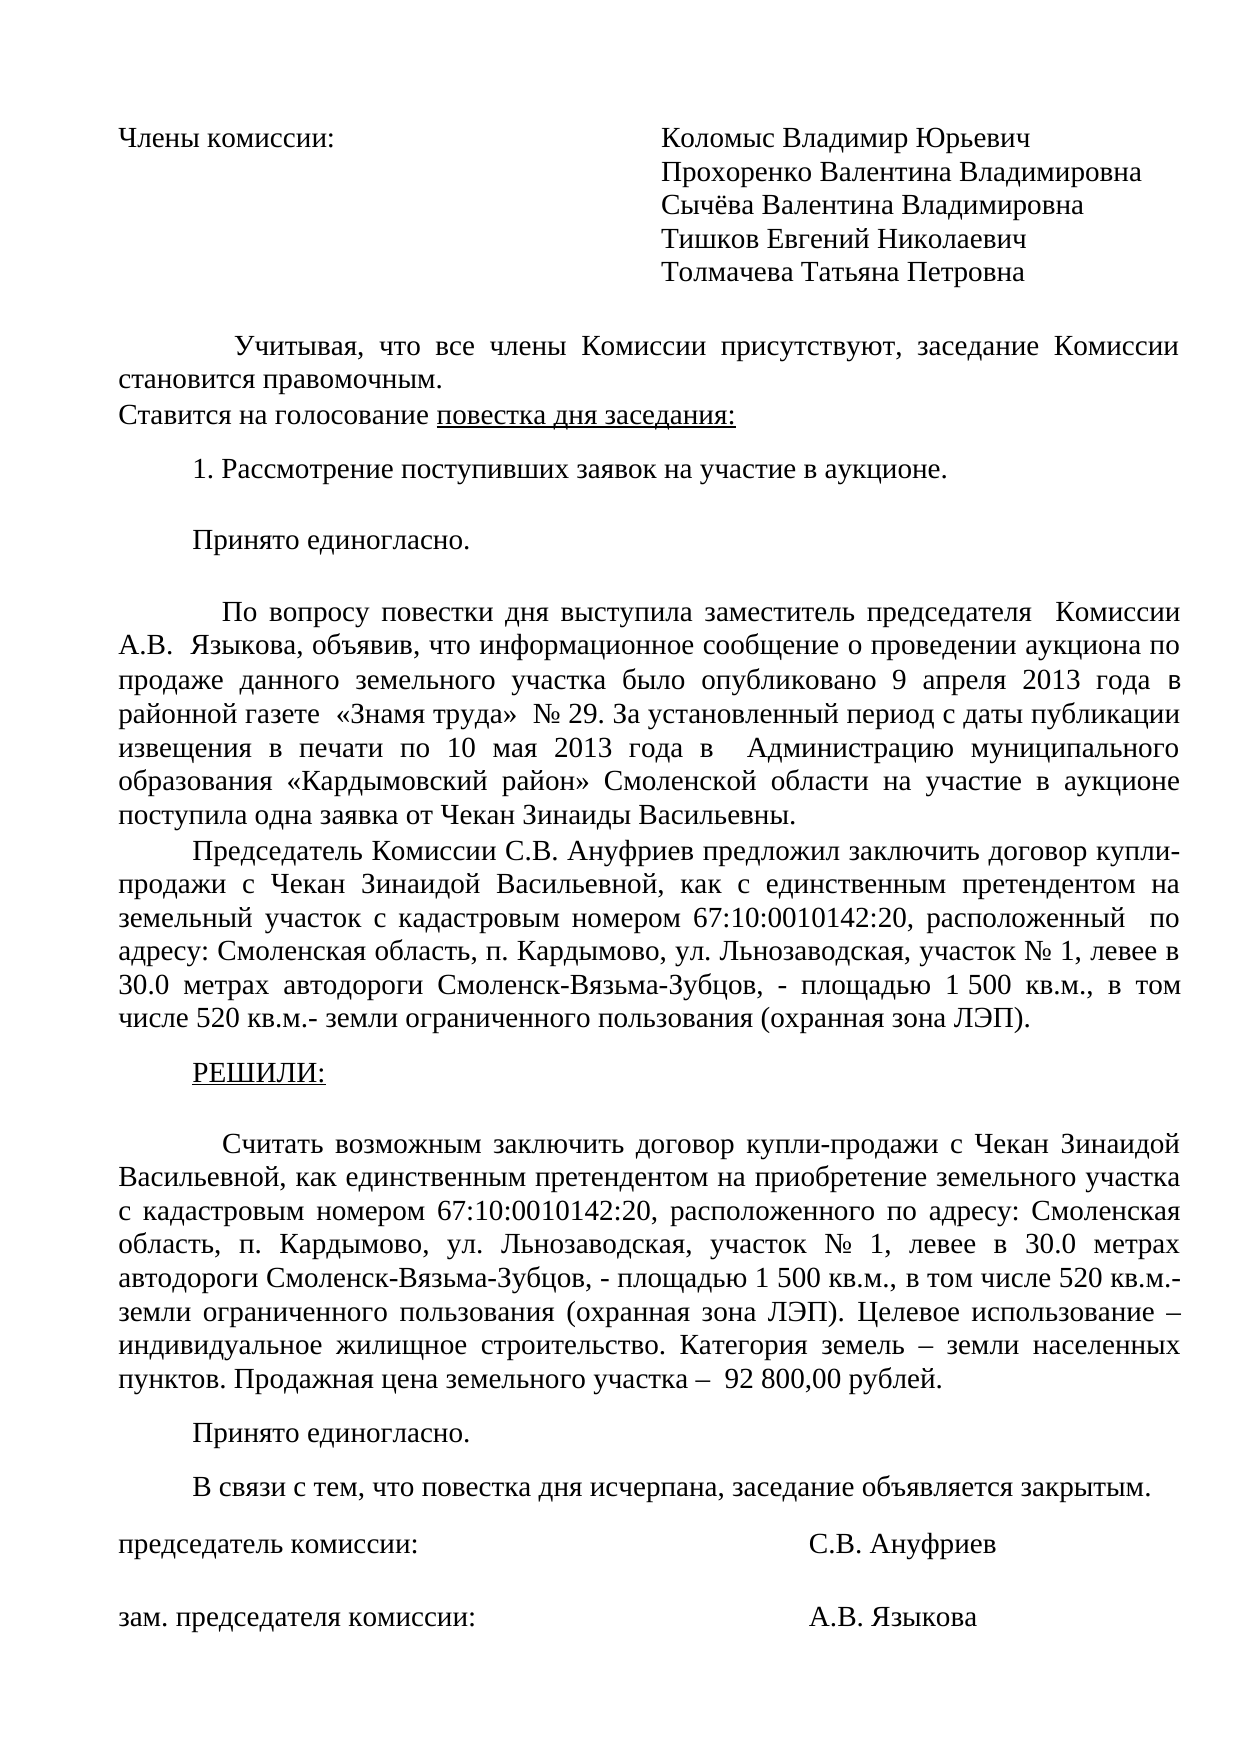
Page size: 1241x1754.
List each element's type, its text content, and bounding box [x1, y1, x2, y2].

table_cell Члены комиссии: [107, 118, 649, 326]
table_cell Коломыс Владимир Юрьевич Прохоренко Валентина Владимировна Сычёва Валентина Владимировна Тишков Евгений Николаевич Толмачева Татьяна Петровна [650, 118, 1192, 326]
table_cell А.В. Языкова [798, 1597, 1152, 1635]
text По вопросу повестки дня выступила заместитель председателя Комиссии А.В. Языкова, объявив, что информационное сообщение о проведении аукциона по продаже данного земельного участка было опубликовано 9 апреля 2013 года в районной газете «Знамя труда» № 29. За установленный период с даты публикации извещения в печати по 10 мая 2013 года в Администрацию муниципального образования «Кардымовский район» Смоленской области на участие в аукционе поступила одна заявка от Чекан Зинаиды Васильевны. [118, 594, 1181, 831]
text Принято единогласно. [118, 1415, 1181, 1449]
text Принято единогласно. [118, 522, 1181, 556]
table_header С.В. Ануфриев [798, 1524, 1152, 1597]
text РЕШИЛИ: [118, 1055, 1181, 1088]
table_header председатель комиссии: [107, 1524, 797, 1597]
text Ставится на голосование повестка дня заседания: [118, 397, 1181, 430]
text 1. Рассмотрение поступивших заявок на участие в аукционе. [118, 451, 1181, 485]
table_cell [107, 1597, 797, 1635]
text В связи с тем, что повестка дня исчерпана, заседание объявляется закрытым. [118, 1469, 1181, 1503]
text Считать возможным заключить договор купли-продажи с Чекан Зинаидой Васильевной, как единственным претендентом на приобретение земельного участка с кадастровым номером 67:10:0010142:20, расположенного по адресу: Смоленская область, п. Кардымово, ул. Льнозаводская, участок № 1, левее в 30.0 метрах автодороги Смоленск-Вязьма-Зубцов, - площадью 1 500 кв.м., в том числе 520 кв.м.- земли ограниченного пользования (охранная зона ЛЭП). Целевое использование – индивидуальное жилищное строительство. Категория земель – земли населенных пунктов. Продажная цена земельного участка – 92 800,00 рублей. [118, 1126, 1181, 1394]
text Председатель Комиссии С.В. Ануфриев предложил заключить договор купли-продажи с Чекан Зинаидой Васильевной, как с единственным претендентом на земельный участок с кадастровым номером 67:10:0010142:20, расположенный по адресу: Смоленская область, п. Кардымово, ул. Льнозаводская, участок № 1, левее в 30.0 метрах автодороги Смоленск-Вязьма-Зубцов, - площадью 1 500 кв.м., в том числе 520 кв.м.- земли ограниченного пользования (охранная зона ЛЭП). [118, 833, 1181, 1034]
text Учитывая, что все члены Комиссии присутствуют, заседание Комиссии становится правомочным. [118, 328, 1181, 395]
